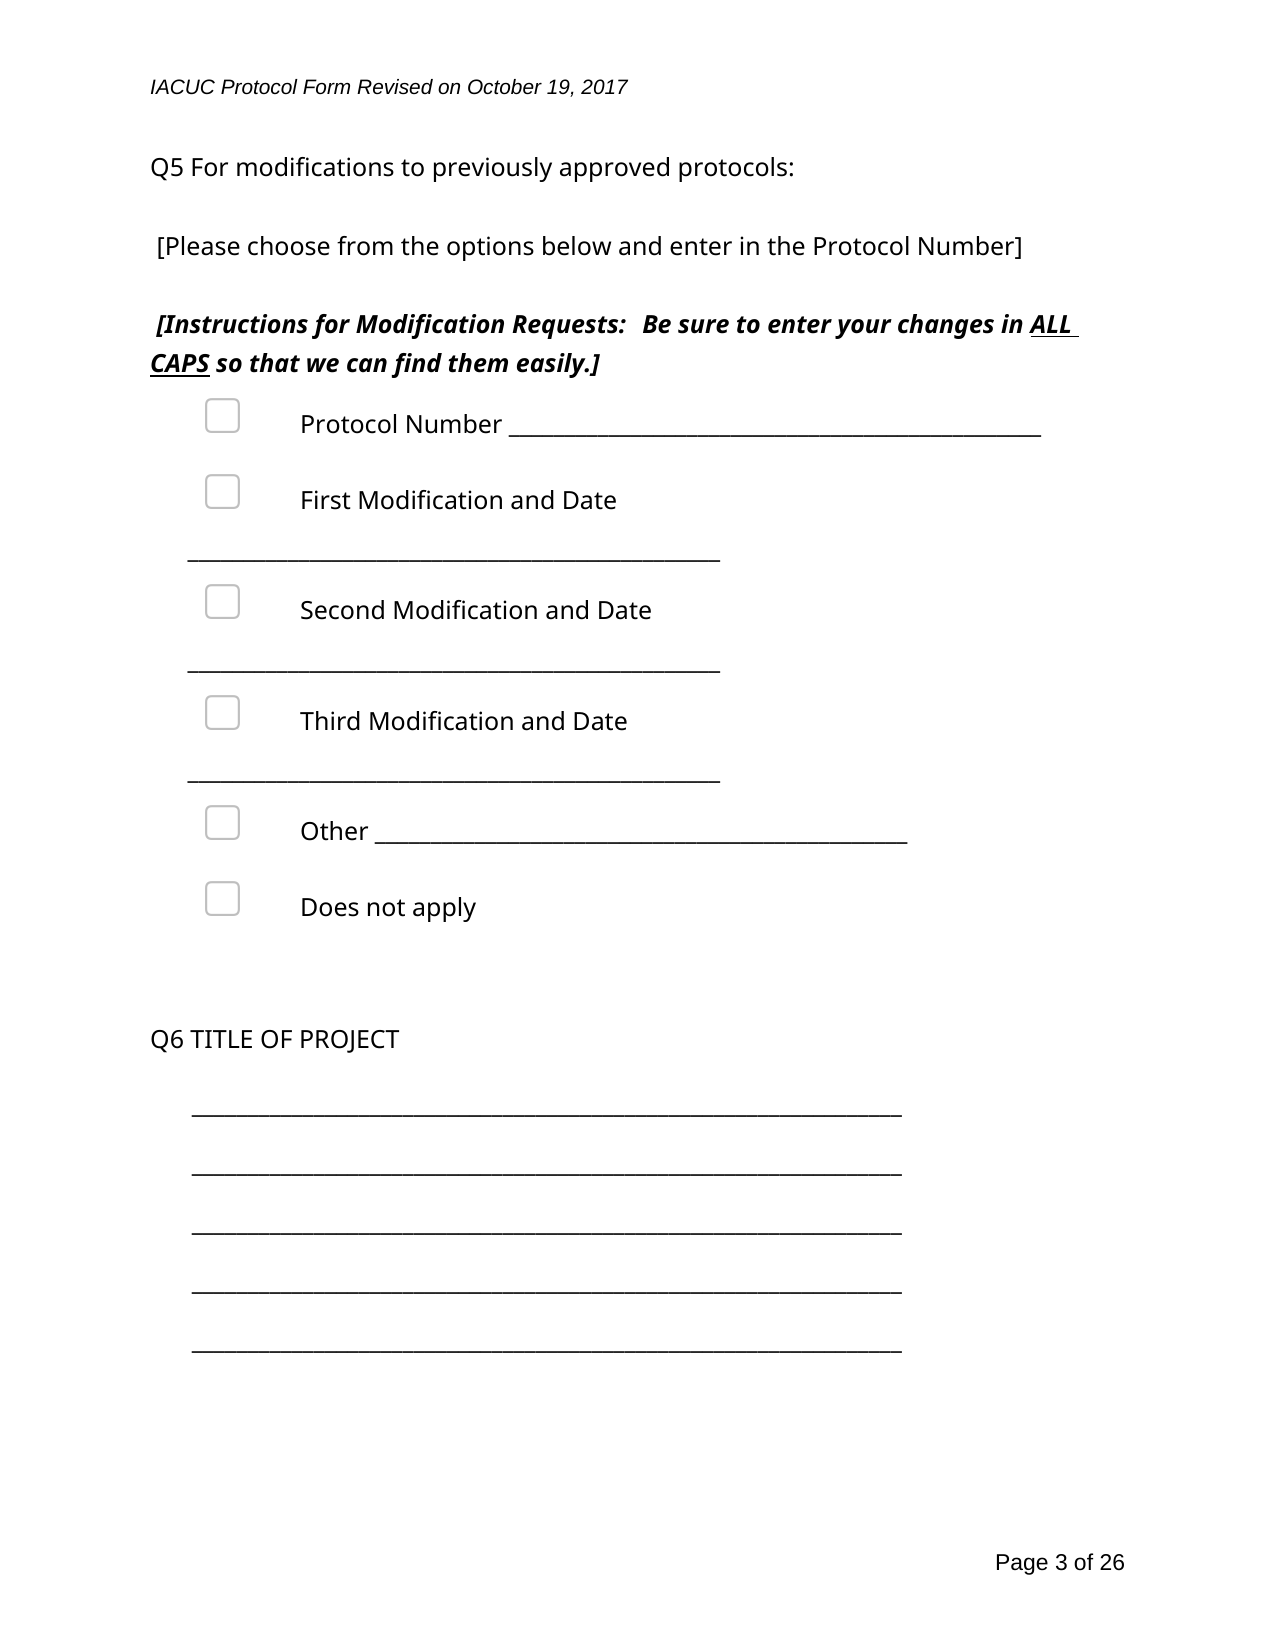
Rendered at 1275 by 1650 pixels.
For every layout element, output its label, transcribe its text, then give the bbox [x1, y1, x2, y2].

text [150, 1263, 1125, 1297]
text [150, 1204, 1125, 1238]
list Does not apply [187, 868, 1125, 934]
text Q5 For modifications to previously approved protocols: [Please choose from the options below and enter in the Protocol Number] [Instructions for Modification Requests: Be sure to enter your changes in ALL CAPS so that we can find them easily.] [150, 150, 1125, 380]
list Protocol Number ________________________________________________ [187, 385, 1125, 451]
text Q6 TITLE OF PROJECT [150, 1022, 1125, 1056]
list Third Modification and Date ________________________________________________ [187, 682, 1125, 787]
list Other ________________________________________________ [187, 792, 1125, 858]
list First Modification and Date ________________________________________________ [187, 461, 1125, 566]
text ________________________________________________________________ [150, 1086, 1125, 1120]
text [150, 1322, 1125, 1357]
list Second Modification and Date ________________________________________________ [187, 571, 1125, 676]
text ________________________________________________________________ [150, 1145, 1125, 1179]
